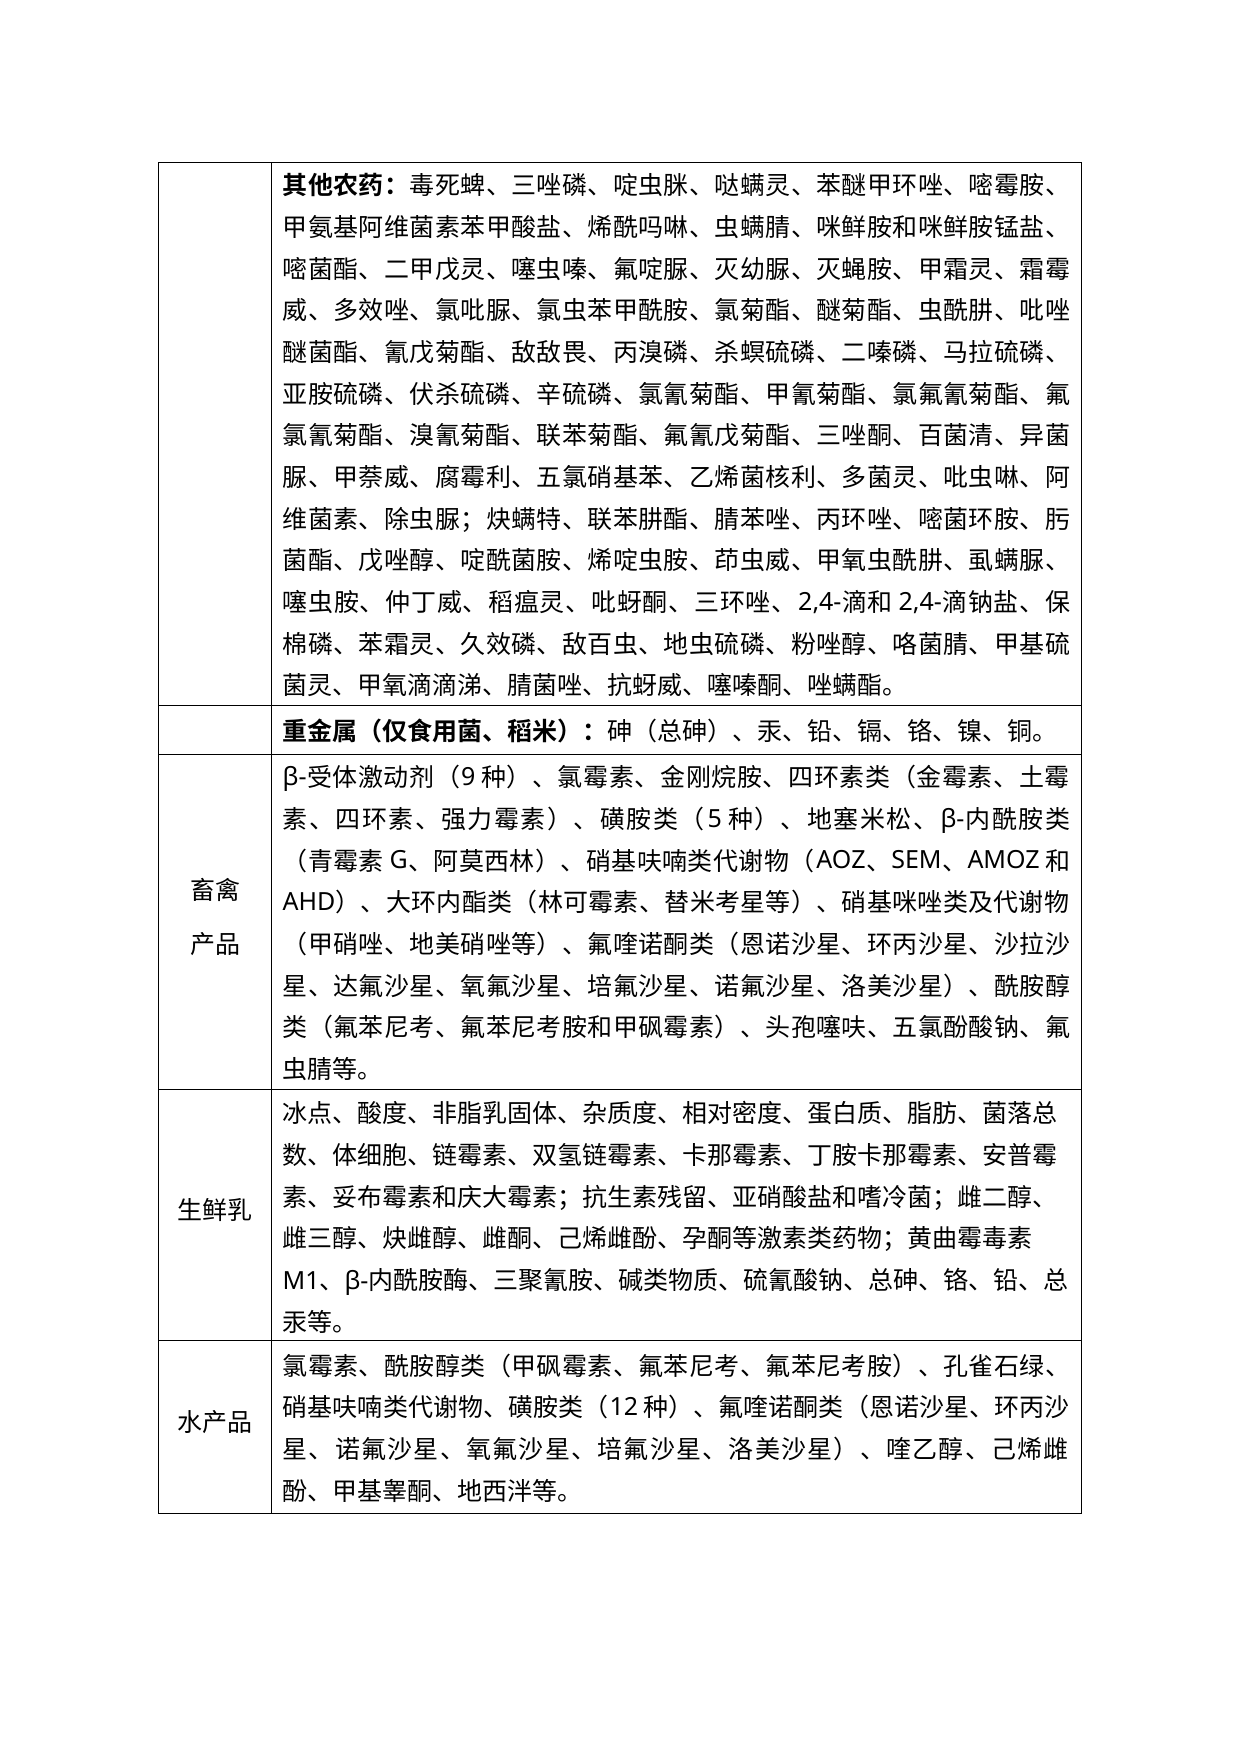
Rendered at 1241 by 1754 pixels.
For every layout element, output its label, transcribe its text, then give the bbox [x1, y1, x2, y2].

table_cell 生鲜乳 [159, 1090, 271, 1339]
table_cell β-受体激动剂（9种）、氯霉素、金刚烷胺、四环素类（金霉素、土霉素、四环素、强力霉素）、磺胺类（5种）、地塞米松、β-内酰胺类（青霉素G、阿莫西林）、硝基呋喃类代谢物（AOZ、SEM、AMOZ和AHD）、大环内酯类（林可霉素、替米考星等）、硝基咪唑类及代谢物（甲硝唑、地美硝唑等）、氟喹诺酮类（恩诺沙星、环丙沙星、沙拉沙星、达氟沙星、氧氟沙星、培氟沙星、诺氟沙星、洛美沙星）、酰胺醇类（氟苯尼考、氟苯尼考胺和甲砜霉素）、头孢噻呋、五氯酚酸钠、氟虫腈等。 [272, 755, 1081, 1088]
table_cell 冰点、酸度、非脂乳固体、杂质度、相对密度、蛋白质、脂肪、菌落总数、体细胞、链霉素、双氢链霉素、卡那霉素、丁胺卡那霉素、安普霉素、妥布霉素和庆大霉素；抗生素残留、亚硝酸盐和嗜冷菌；雌二醇、雌三醇、炔雌醇、雌酮、己烯雌酚、孕酮等激素类药物；黄曲霉毒素M1、β-内酰胺酶、三聚氰胺、碱类物质、硫氰酸钠、总砷、铬、铅、总汞等。 [272, 1090, 1081, 1339]
table_cell [159, 163, 271, 705]
table_cell 其他农药：毒死蜱、三唑磷、啶虫脒、哒螨灵、苯醚甲环唑、嘧霉胺、甲氨基阿维菌素苯甲酸盐、烯酰吗啉、虫螨腈、咪鲜胺和咪鲜胺锰盐、嘧菌酯、二甲戊灵、噻虫嗪、氟啶脲、灭幼脲、灭蝇胺、甲霜灵、霜霉威、多效唑、氯吡脲、氯虫苯甲酰胺、氯菊酯、醚菊酯、虫酰肼、吡唑醚菌酯、氰戊菊酯、敌敌畏、丙溴磷、杀螟硫磷、二嗪磷、马拉硫磷、亚胺硫磷、伏杀硫磷、辛硫磷、氯氰菊酯、甲氰菊酯、氯氟氰菊酯、氟氯氰菊酯、溴氰菊酯、联苯菊酯、氟氰戊菊酯、三唑酮、百菌清、异菌脲、甲萘威、腐霉利、五氯硝基苯、乙烯菌核利、多菌灵、吡虫啉、阿维菌素、除虫脲；炔螨特、联苯肼酯、腈苯唑、丙环唑、嘧菌环胺、肟菌酯、戊唑醇、啶酰菌胺、烯啶虫胺、茚虫威、甲氧虫酰肼、虱螨脲、噻虫胺、仲丁威、稻瘟灵、吡蚜酮、三环唑、2,4-滴和2,4-滴钠盐、保棉磷、苯霜灵、久效磷、敌百虫、地虫硫磷、粉唑醇、咯菌腈、甲基硫菌灵、甲氧滴滴涕、腈菌唑、抗蚜威、噻嗪酮、唑螨酯。 [272, 163, 1081, 705]
table_cell 氯霉素、酰胺醇类（甲砜霉素、氟苯尼考、氟苯尼考胺）、孔雀石绿、硝基呋喃类代谢物、磺胺类（12种）、氟喹诺酮类（恩诺沙星、环丙沙星、诺氟沙星、氧氟沙星、培氟沙星、洛美沙星）、喹乙醇、己烯雌酚、甲基睾酮、地西泮等。 [272, 1341, 1081, 1513]
table_cell 重金属（仅食用菌、稻米）：砷（总砷）、汞、铅、镉、铬、镍、铜。 [272, 706, 1081, 754]
table_cell 水产品 [159, 1341, 271, 1513]
table_cell [159, 706, 271, 754]
table_cell 畜禽 产品 [159, 755, 271, 1088]
